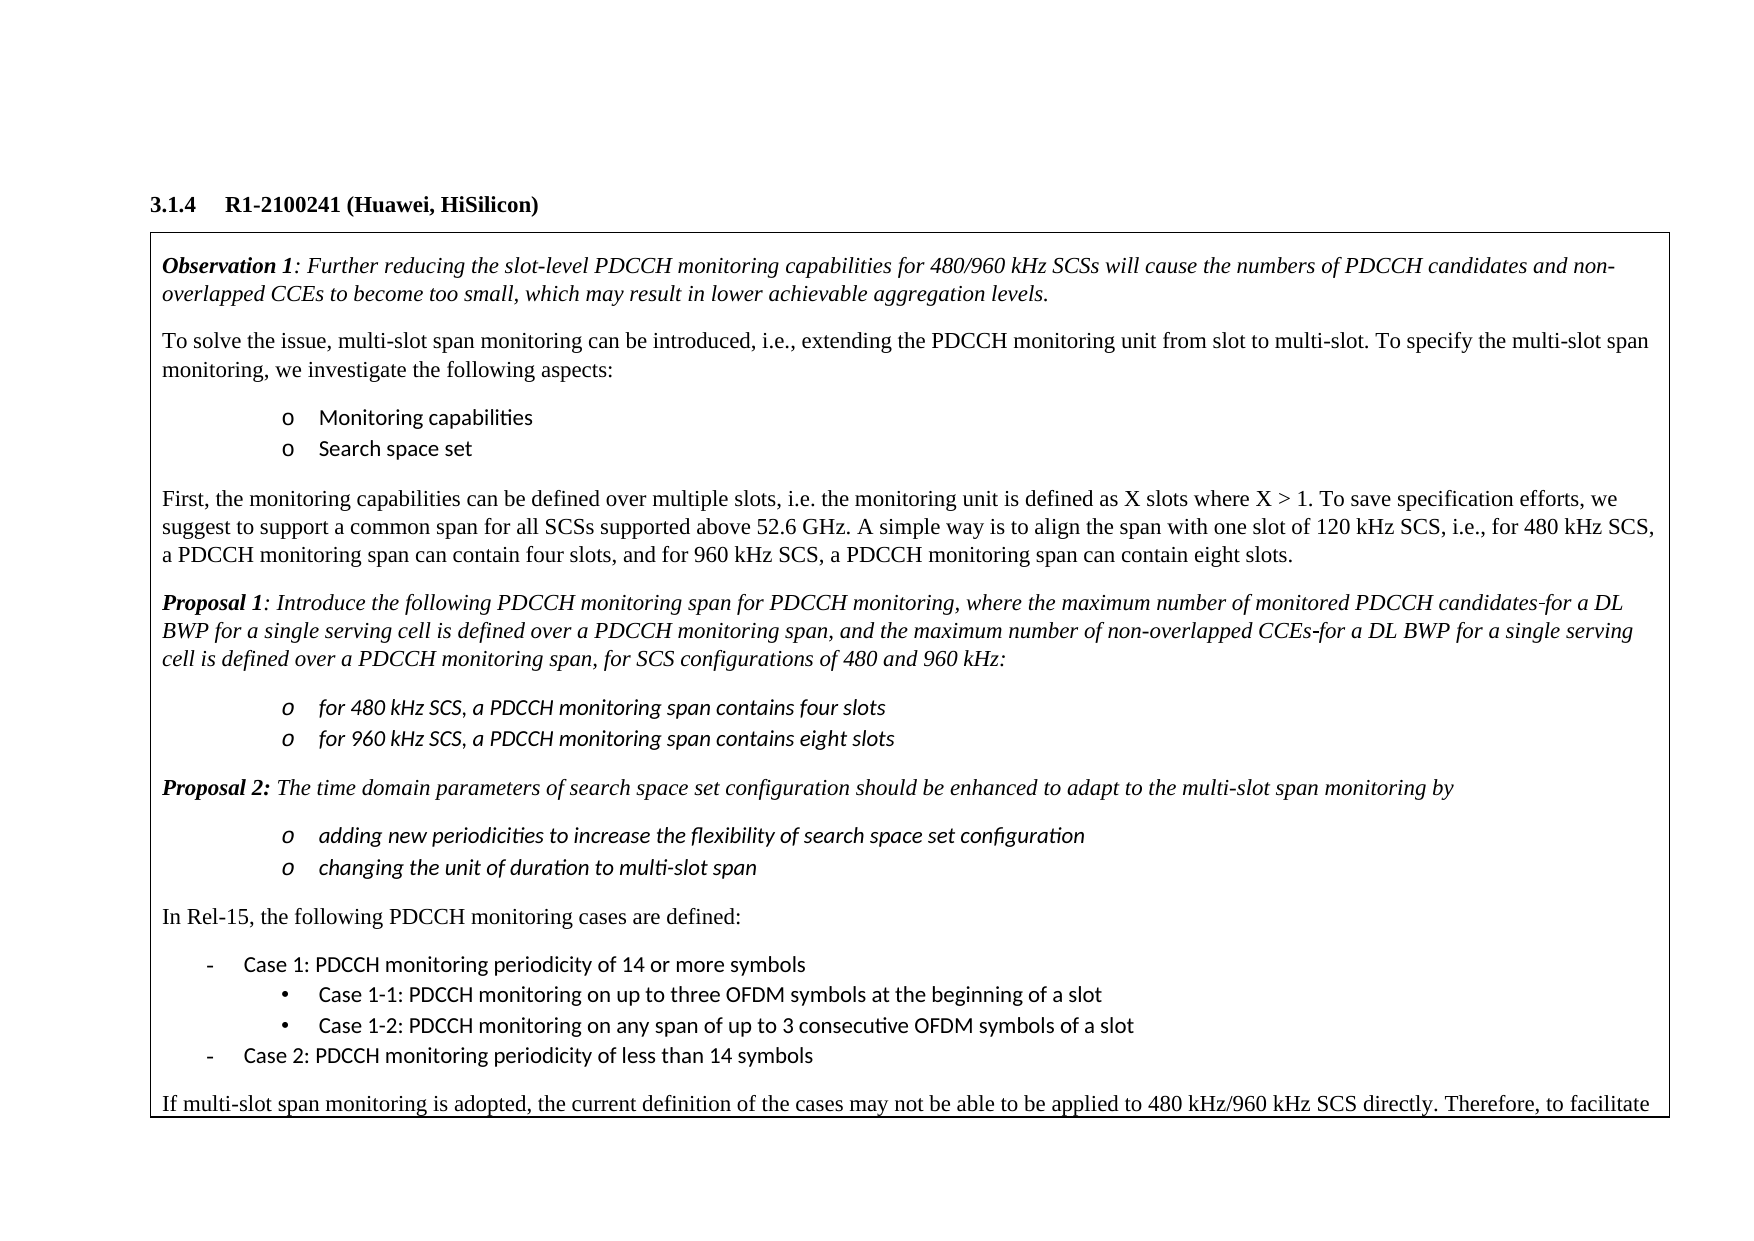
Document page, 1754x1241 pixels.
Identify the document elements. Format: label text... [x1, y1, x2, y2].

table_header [151, 233, 1669, 1116]
subtitle R1-2100241 (Huawei, HiSilicon) [150, 191, 1604, 217]
